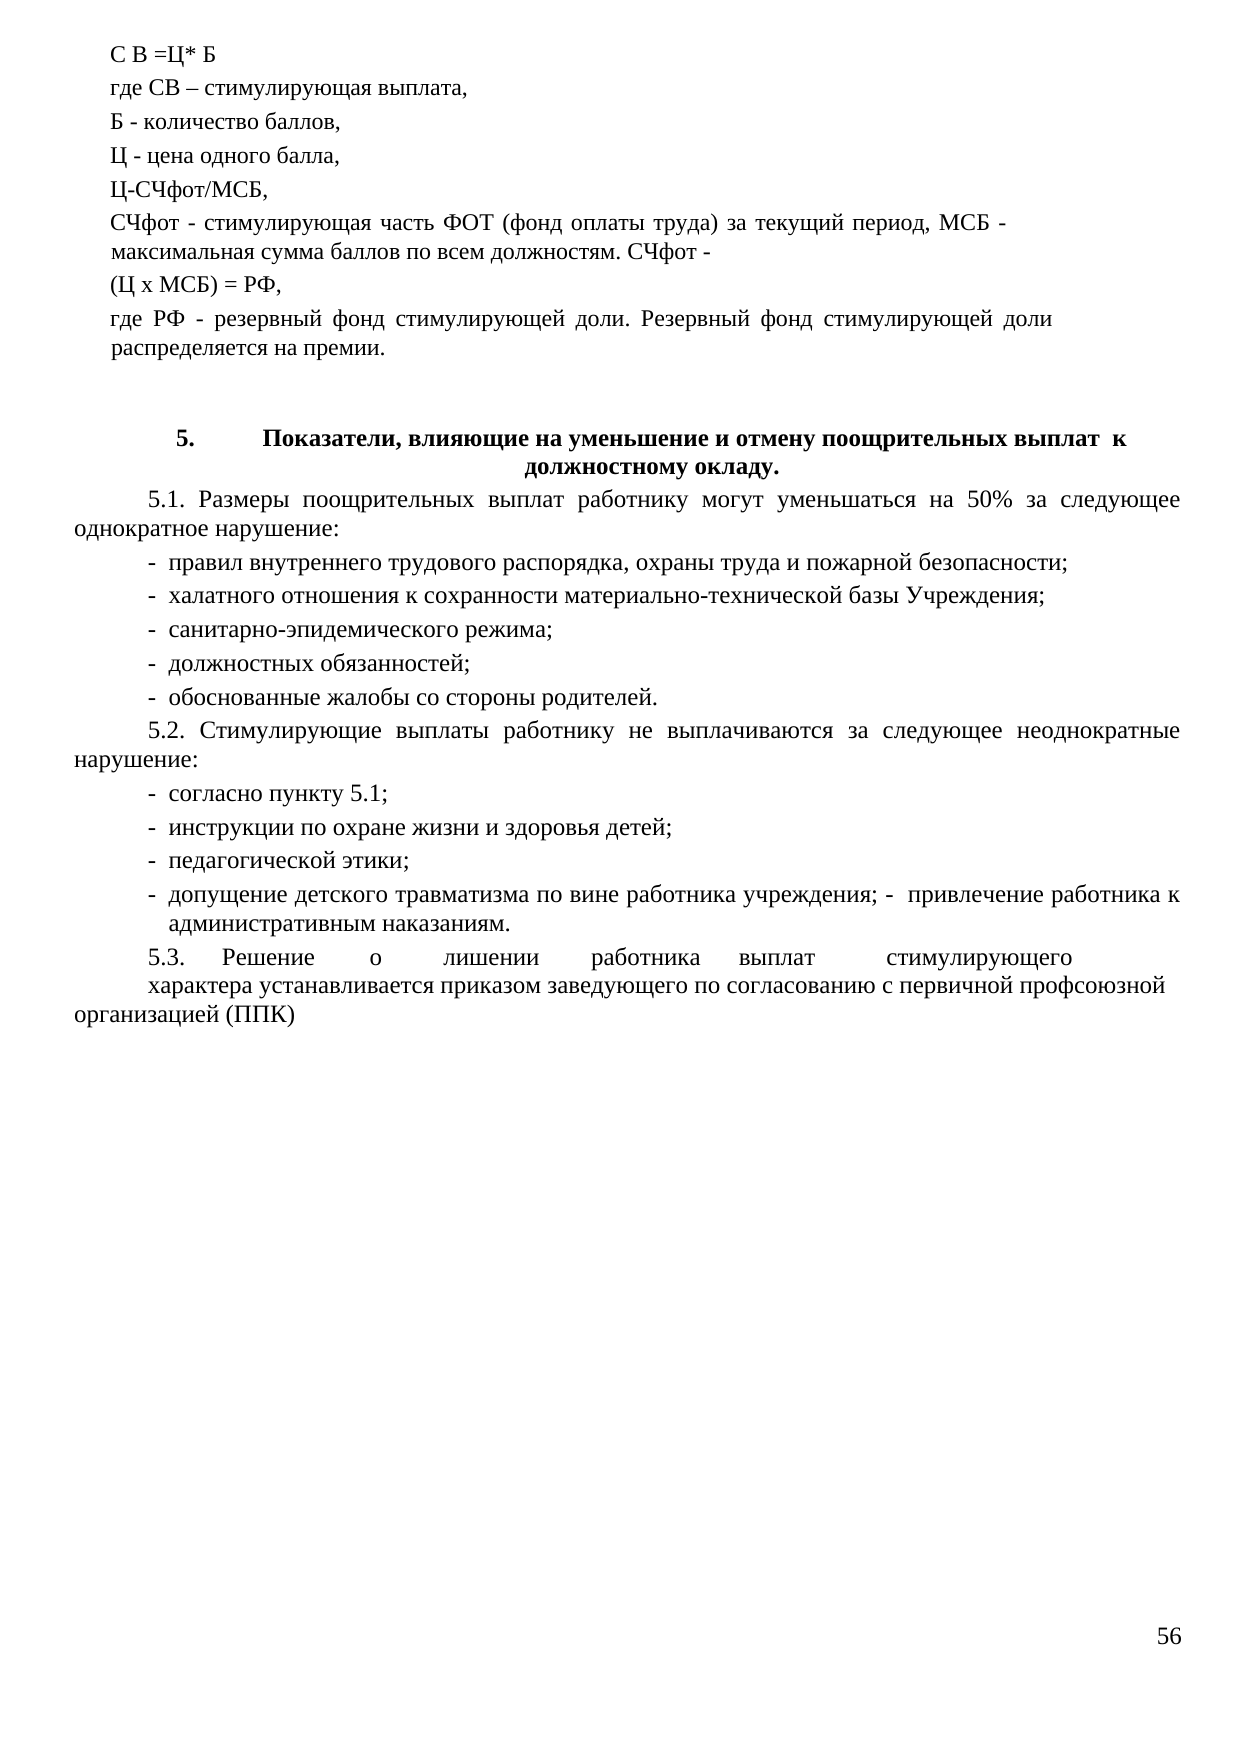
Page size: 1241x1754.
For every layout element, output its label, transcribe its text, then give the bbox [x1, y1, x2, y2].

text СЧфот - стимулирующая часть ФОТ (фонд оплаты труда) за текущий период, МСБ - максимальная сумма баллов по всем должностям. СЧфот - [110, 208, 1008, 264]
list допущение детского травматизма по вине работника учреждения; - привлечение работника к административным наказаниям. [148, 879, 1181, 937]
list Показатели, влияющие на уменьшение и отмену поощрительных выплат к должностному окладу. [135, 424, 1168, 480]
text 5.1. Размеры поощрительных выплат работнику могут уменьшаться на 50% за следующее однократное нарушение: [74, 484, 1181, 542]
text 5.2. Стимулирующие выплаты работнику не выплачиваются за следующее неоднократные нарушение: [74, 716, 1181, 773]
text где РФ - резервный фонд стимулирующей доли. Резервный фонд стимулирующей доли распределяется на премии. [110, 304, 1053, 360]
text Ц - цена одного балла, [110, 141, 1181, 168]
list правил внутреннего трудового распорядка, охраны труда и пожарной безопасности; [148, 547, 1181, 576]
list санитарно-эпидемического режима; [148, 614, 1181, 643]
list обоснованные жалобы со стороны родителей. [148, 682, 1181, 711]
list согласно пункту 5.1; [148, 778, 1181, 807]
text где СВ – стимулирующая выплата, [110, 73, 1181, 101]
list должностных обязанностей; [148, 648, 1181, 677]
list инструкции по охране жизни и здоровья детей; [148, 812, 1181, 841]
text Б - количество баллов, [110, 107, 1181, 135]
text (Ц х МСБ) = РФ, [110, 270, 1181, 298]
list халатного отношения к сохранности материально-технической базы Учреждения; [148, 581, 1181, 609]
text Ц-СЧфот/МСБ, [110, 174, 1181, 202]
list педагогической этики; [148, 846, 1181, 874]
text С В =Ц* Б [110, 39, 1181, 67]
text 5.3. Решение о лишении работника выплат стимулирующего характера устанавливается приказом заведующего по согласованию с первичной профсоюзной организацией (ППК) [74, 942, 1181, 1028]
